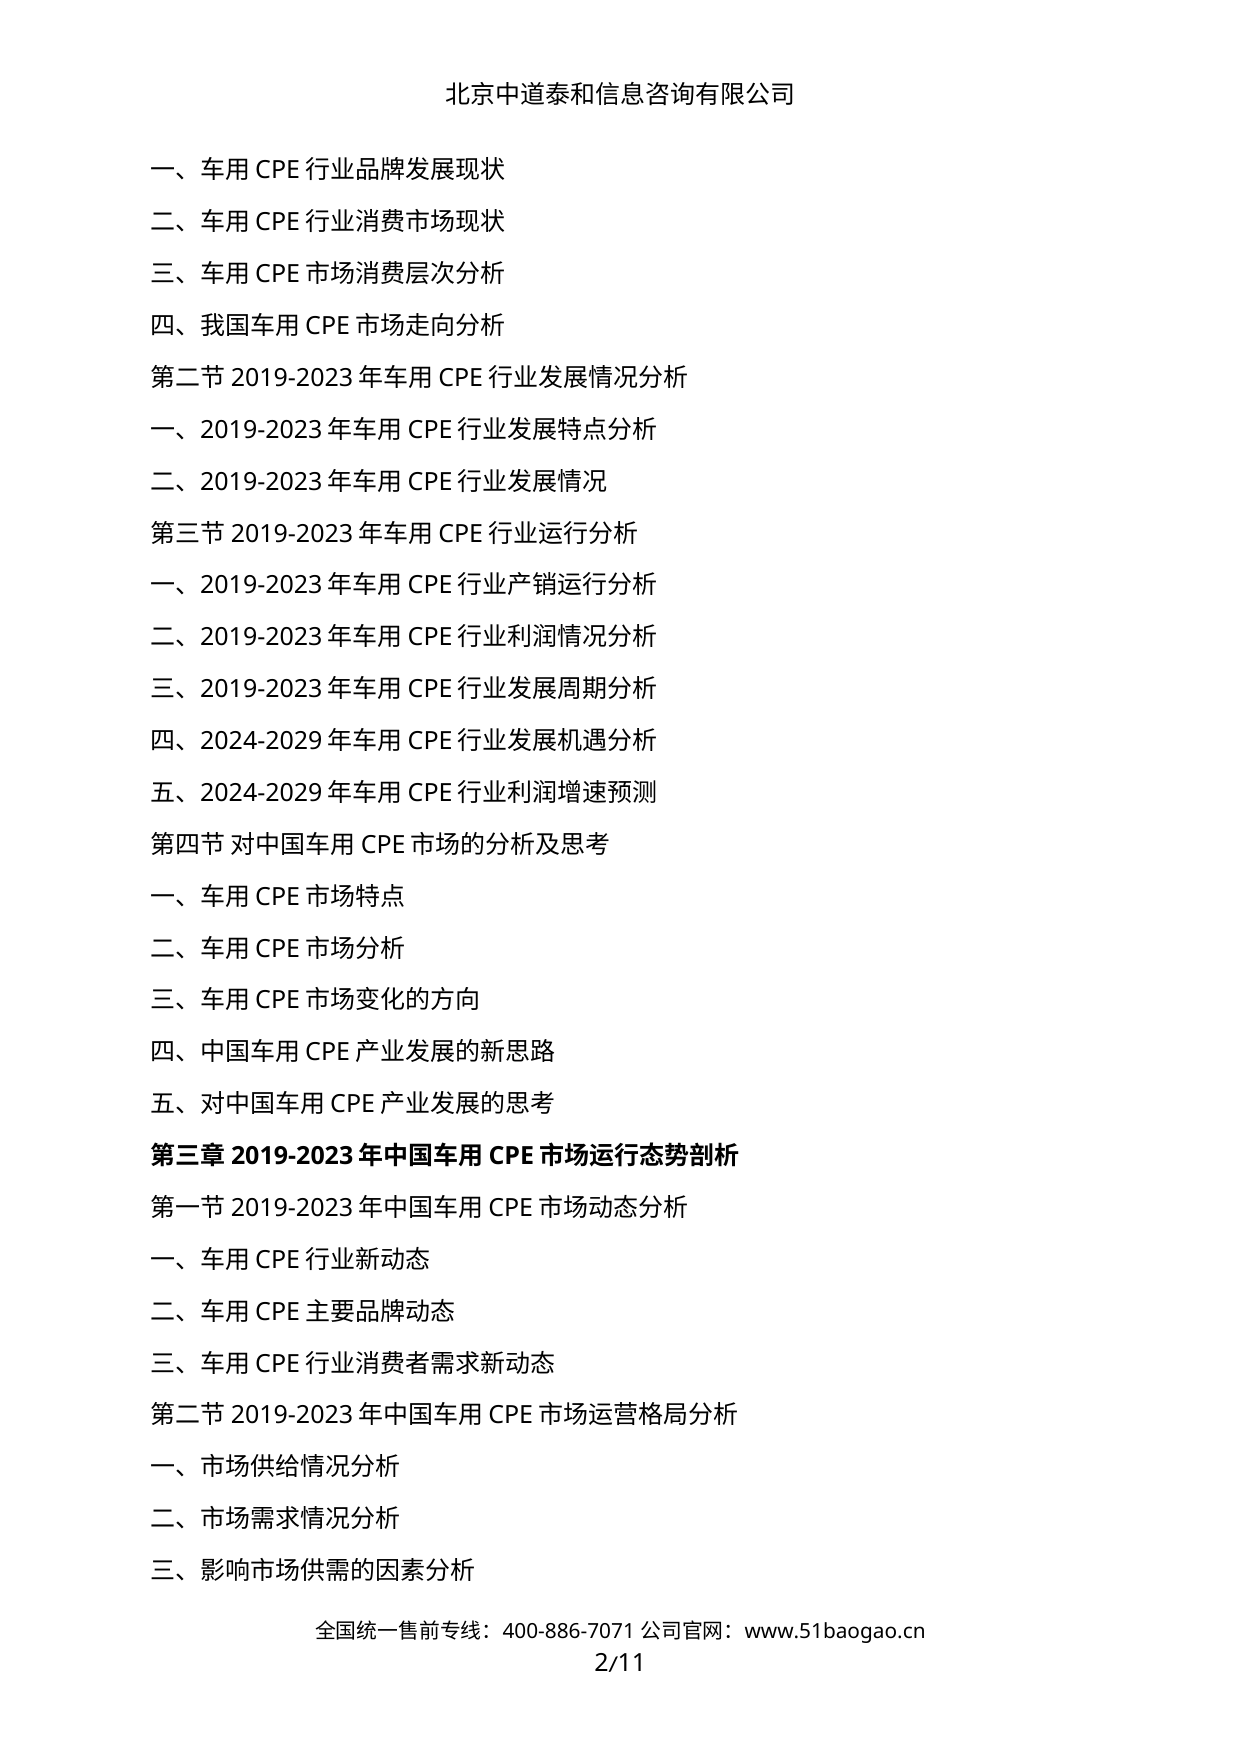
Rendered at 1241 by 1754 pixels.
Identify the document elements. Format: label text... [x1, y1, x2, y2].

text 三、2019-2023年车用CPE行业发展周期分析 [150, 669, 1090, 705]
text 三、车用CPE市场消费层次分析 [150, 254, 1090, 290]
text 第三章 2019-2023年中国车用CPE市场运行态势剖析 [150, 1136, 1090, 1172]
text 五、对中国车用CPE产业发展的思考 [150, 1084, 1090, 1120]
text 第四节 对中国车用CPE市场的分析及思考 [150, 824, 1090, 861]
text 二、车用CPE行业消费市场现状 [150, 202, 1090, 238]
text 一、车用CPE市场特点 [150, 876, 1090, 912]
text 二、2019-2023年车用CPE行业利润情况分析 [150, 617, 1090, 653]
text 一、2019-2023年车用CPE行业发展特点分析 [150, 409, 1090, 446]
text 第一节 2019-2023年中国车用CPE市场动态分析 [150, 1187, 1090, 1224]
text 二、2019-2023年车用CPE行业发展情况 [150, 461, 1090, 497]
text 一、市场供给情况分析 [150, 1447, 1090, 1483]
text 四、2024-2029年车用CPE行业发展机遇分析 [150, 721, 1090, 757]
text 一、2019-2023年车用CPE行业产销运行分析 [150, 565, 1090, 601]
text 二、车用CPE市场分析 [150, 928, 1090, 964]
text 三、影响市场供需的因素分析 [150, 1551, 1090, 1587]
text 第二节 2019-2023年车用CPE行业发展情况分析 [150, 357, 1090, 394]
text 四、中国车用CPE产业发展的新思路 [150, 1032, 1090, 1068]
text 第二节 2019-2023年中国车用CPE市场运营格局分析 [150, 1395, 1090, 1431]
text 三、车用CPE行业消费者需求新动态 [150, 1343, 1090, 1379]
text 第三节 2019-2023年车用CPE行业运行分析 [150, 513, 1090, 549]
text 一、车用CPE行业品牌发展现状 [150, 150, 1090, 186]
text 五、2024-2029年车用CPE行业利润增速预测 [150, 772, 1090, 809]
text 三、车用CPE市场变化的方向 [150, 980, 1090, 1016]
text 一、车用CPE行业新动态 [150, 1239, 1090, 1276]
text 二、车用CPE主要品牌动态 [150, 1291, 1090, 1327]
text 四、我国车用CPE市场走向分析 [150, 306, 1090, 342]
text 二、市场需求情况分析 [150, 1499, 1090, 1535]
